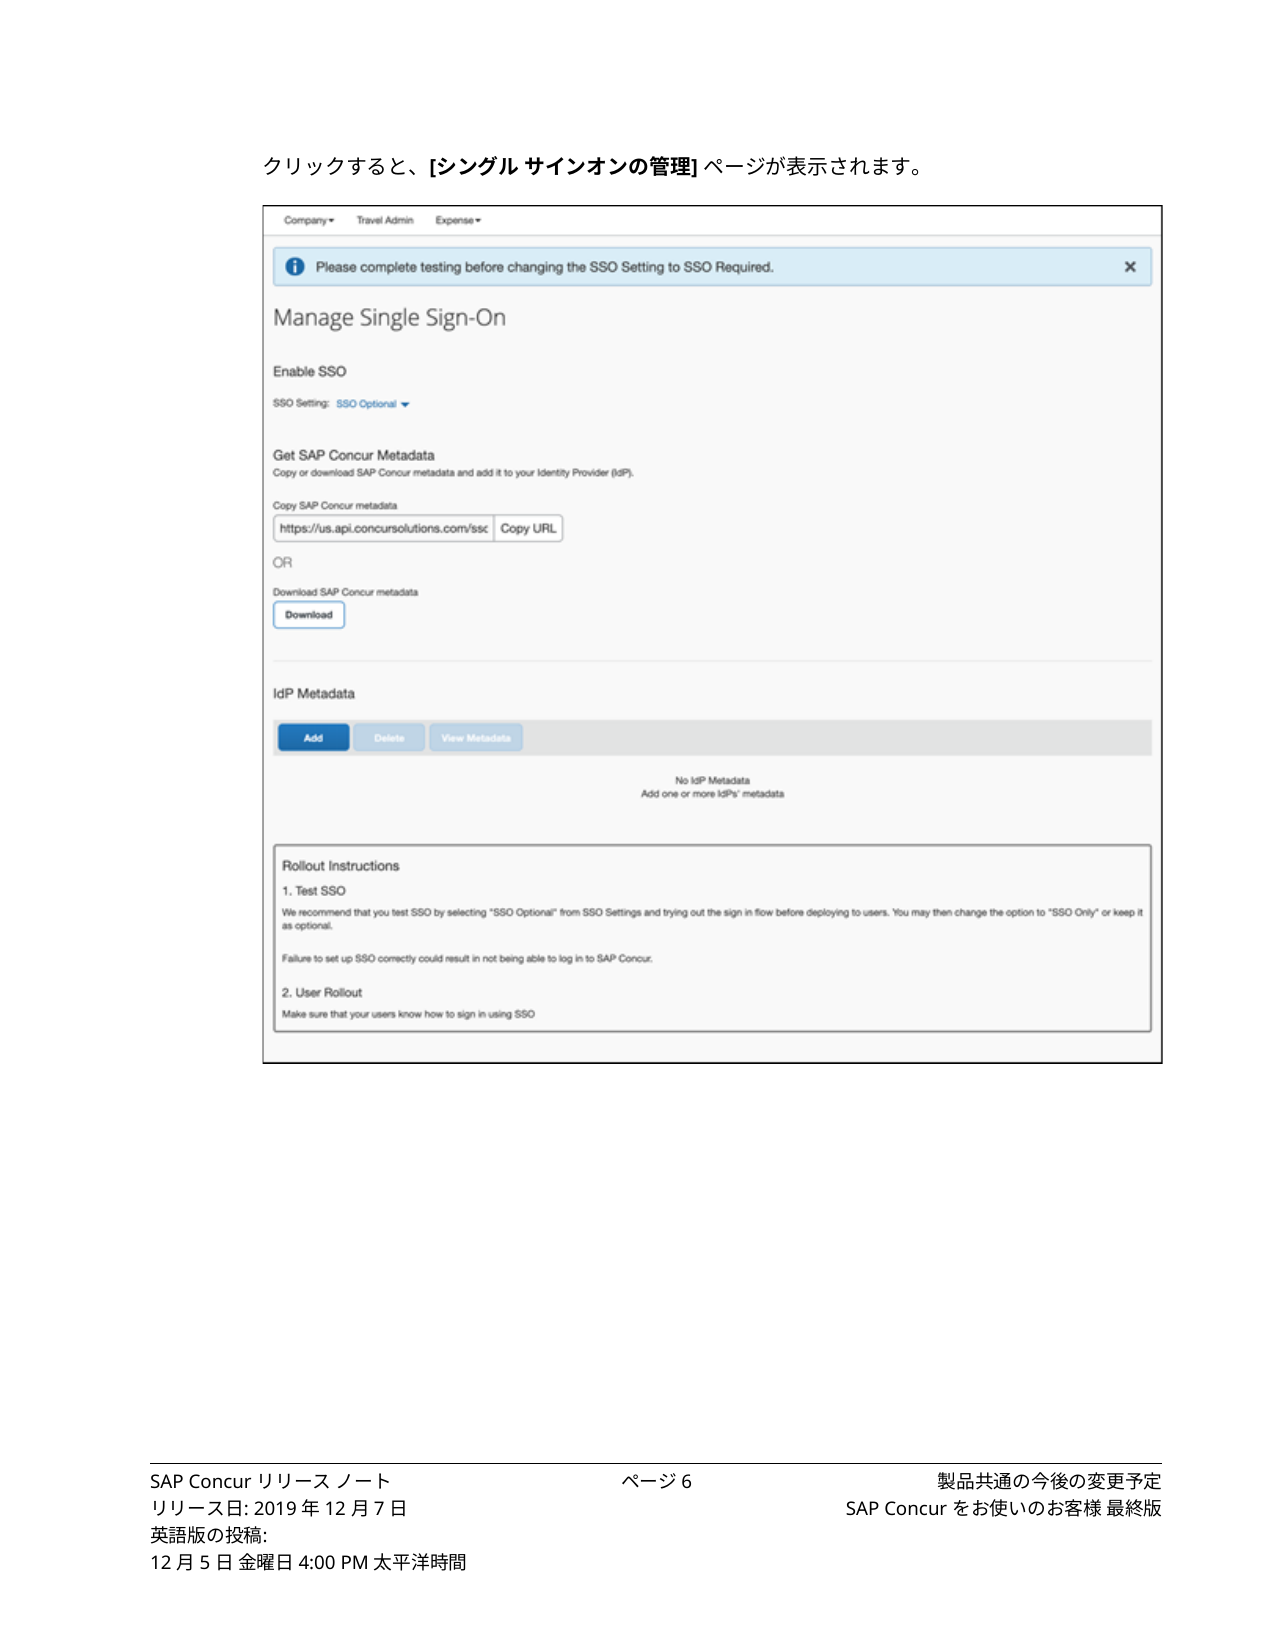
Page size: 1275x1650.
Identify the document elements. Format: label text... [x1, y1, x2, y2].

picture [262, 205, 1163, 1064]
text クリックすると、[シングル サインオンの管理] ページが表示されます。 [262, 150, 1162, 180]
